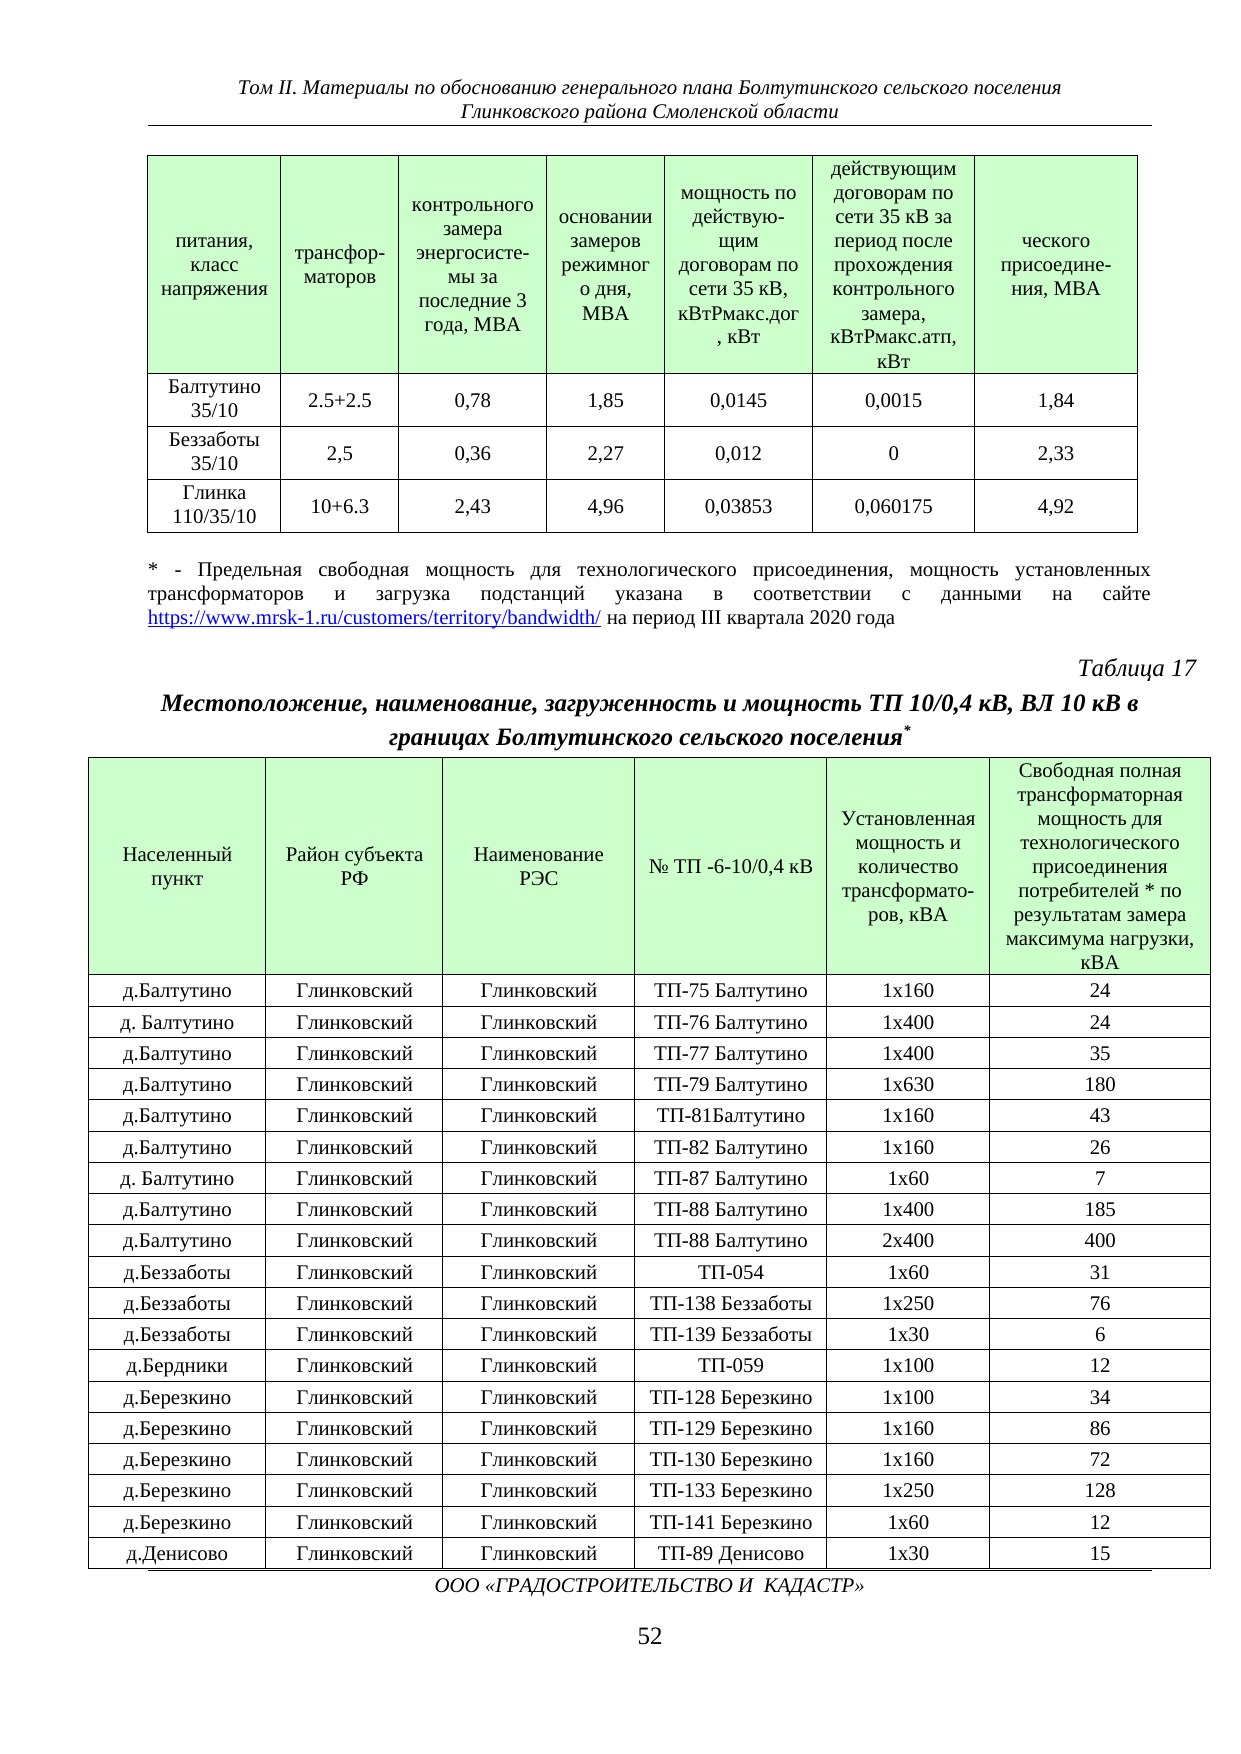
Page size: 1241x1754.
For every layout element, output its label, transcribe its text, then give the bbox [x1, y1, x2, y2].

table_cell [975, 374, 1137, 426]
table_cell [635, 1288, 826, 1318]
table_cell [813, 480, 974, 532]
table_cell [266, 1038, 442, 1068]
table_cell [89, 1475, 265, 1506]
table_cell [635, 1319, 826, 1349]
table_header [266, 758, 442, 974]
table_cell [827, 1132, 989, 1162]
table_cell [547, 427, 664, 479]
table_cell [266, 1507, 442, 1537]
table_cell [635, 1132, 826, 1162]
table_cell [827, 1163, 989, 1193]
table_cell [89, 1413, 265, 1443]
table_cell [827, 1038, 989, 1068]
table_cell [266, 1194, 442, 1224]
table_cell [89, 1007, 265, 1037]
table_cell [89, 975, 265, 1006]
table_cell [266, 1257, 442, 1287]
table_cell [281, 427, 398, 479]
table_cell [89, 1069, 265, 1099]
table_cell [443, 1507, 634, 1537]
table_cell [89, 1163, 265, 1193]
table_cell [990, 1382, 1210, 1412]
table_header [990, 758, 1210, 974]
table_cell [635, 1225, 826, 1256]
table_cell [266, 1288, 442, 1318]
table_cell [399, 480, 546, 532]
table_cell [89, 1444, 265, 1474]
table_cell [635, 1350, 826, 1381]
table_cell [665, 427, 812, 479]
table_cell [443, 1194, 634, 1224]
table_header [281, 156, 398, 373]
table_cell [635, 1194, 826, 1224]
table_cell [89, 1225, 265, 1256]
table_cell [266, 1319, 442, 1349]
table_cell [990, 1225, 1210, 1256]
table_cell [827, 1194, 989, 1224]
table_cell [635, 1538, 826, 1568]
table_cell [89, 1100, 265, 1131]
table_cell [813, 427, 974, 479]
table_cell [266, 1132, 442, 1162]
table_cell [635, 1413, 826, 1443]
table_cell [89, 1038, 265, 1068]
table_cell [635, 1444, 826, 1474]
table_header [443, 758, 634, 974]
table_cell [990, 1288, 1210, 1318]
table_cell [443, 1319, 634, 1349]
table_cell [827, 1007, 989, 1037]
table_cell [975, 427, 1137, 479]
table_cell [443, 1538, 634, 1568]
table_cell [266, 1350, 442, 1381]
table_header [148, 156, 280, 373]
text Местоположение, наименование, загруженность и мощность ТП 10/0,4 кВ, ВЛ 10 кВ в границах Болтутинского сельского поселения* [148, 688, 1152, 751]
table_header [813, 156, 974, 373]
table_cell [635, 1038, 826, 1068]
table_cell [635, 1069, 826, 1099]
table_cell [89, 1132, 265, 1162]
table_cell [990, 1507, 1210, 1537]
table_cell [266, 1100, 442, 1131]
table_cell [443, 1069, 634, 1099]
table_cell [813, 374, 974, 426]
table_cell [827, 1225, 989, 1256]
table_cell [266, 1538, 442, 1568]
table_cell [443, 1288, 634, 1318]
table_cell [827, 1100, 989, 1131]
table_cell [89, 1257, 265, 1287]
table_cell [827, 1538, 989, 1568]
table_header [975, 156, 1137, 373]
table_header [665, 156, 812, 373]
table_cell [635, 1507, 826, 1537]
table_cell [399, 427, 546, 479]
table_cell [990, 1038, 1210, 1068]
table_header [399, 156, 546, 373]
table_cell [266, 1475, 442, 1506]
text * - Предельная свободная мощность для технологического присоединения, мощность установленных трансформаторов и загрузка подстанций указана в соответствии с данными на сайте https://www.mrsk-1.ru/customers/territory/bandwidth/ на период III квартала 2020 года [148, 557, 1152, 629]
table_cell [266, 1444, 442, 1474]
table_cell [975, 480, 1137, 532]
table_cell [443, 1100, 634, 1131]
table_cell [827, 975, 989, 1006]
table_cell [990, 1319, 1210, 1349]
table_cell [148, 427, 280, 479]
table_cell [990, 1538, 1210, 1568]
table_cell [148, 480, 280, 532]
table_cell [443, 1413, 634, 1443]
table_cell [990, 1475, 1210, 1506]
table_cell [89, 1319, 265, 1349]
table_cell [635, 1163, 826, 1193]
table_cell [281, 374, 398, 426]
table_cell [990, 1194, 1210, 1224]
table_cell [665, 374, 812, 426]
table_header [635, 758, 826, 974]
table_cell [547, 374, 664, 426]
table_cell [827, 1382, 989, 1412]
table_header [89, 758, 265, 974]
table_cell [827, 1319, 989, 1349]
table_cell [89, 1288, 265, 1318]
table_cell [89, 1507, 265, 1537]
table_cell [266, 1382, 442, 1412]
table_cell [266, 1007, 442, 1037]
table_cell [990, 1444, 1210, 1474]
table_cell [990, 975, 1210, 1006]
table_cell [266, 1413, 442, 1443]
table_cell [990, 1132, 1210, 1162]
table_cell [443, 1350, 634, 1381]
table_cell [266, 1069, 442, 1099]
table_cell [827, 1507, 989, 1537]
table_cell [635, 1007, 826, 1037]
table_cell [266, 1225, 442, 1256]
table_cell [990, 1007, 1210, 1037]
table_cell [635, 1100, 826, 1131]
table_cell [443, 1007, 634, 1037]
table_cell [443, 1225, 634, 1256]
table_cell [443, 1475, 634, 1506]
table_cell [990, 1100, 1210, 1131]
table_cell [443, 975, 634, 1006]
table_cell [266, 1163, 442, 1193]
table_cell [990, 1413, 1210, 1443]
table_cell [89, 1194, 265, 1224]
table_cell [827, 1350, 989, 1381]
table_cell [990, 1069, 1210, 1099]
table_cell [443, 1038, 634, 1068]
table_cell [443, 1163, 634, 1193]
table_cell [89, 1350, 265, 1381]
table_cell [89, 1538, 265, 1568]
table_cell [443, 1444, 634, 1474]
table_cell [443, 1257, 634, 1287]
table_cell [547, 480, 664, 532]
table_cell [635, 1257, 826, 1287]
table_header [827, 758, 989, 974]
text Таблица 17 [148, 653, 1196, 682]
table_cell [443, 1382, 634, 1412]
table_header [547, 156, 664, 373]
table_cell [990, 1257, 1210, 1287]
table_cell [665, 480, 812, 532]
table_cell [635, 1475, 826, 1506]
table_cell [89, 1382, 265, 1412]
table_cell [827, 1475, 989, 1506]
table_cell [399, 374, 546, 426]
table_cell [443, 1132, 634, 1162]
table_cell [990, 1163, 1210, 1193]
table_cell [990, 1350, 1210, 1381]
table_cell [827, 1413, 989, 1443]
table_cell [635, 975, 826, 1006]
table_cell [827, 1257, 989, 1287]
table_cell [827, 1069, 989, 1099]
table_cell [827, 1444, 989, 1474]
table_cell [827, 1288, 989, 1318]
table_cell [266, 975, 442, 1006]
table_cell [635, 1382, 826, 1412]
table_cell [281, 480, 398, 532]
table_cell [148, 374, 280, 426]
